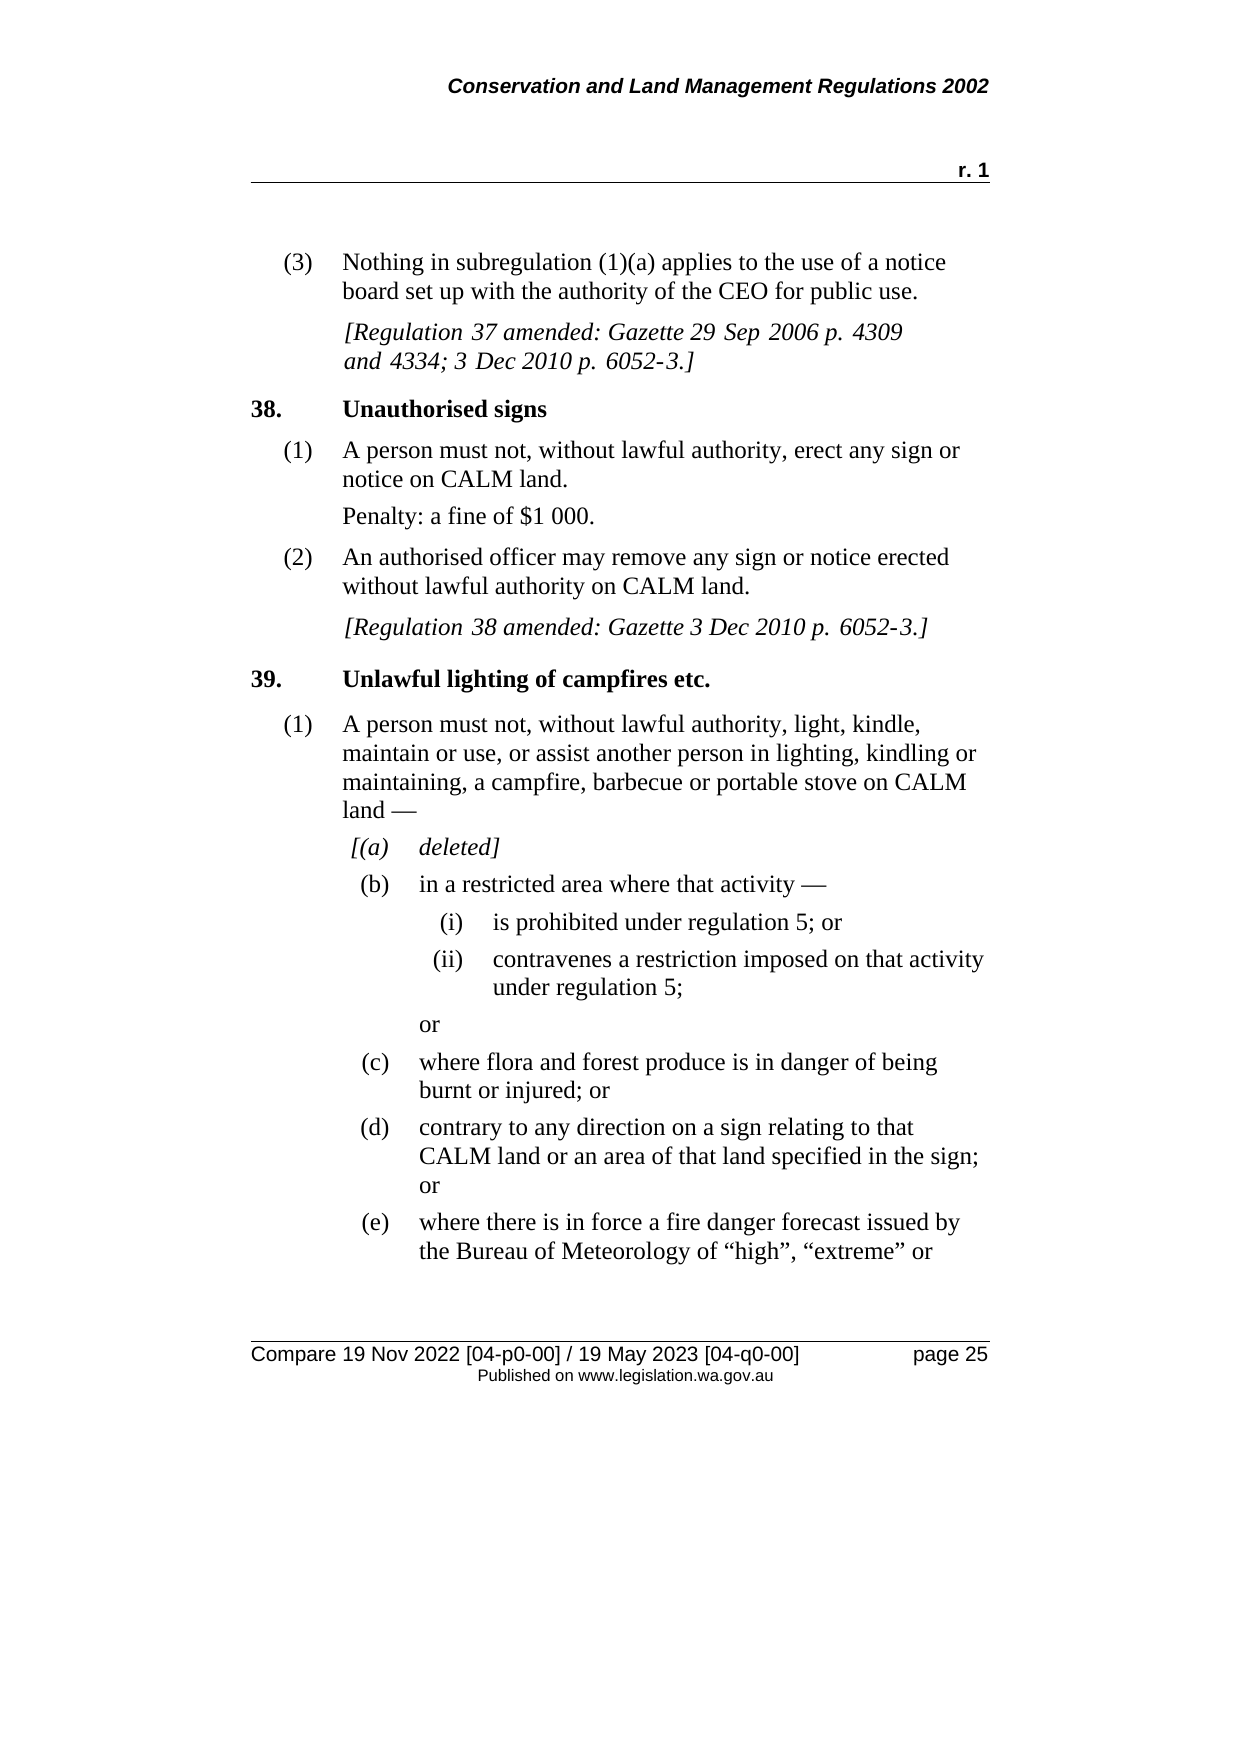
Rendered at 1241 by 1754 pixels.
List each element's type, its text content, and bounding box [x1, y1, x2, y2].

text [251, 1207, 990, 1264]
text (ii) contravenes a restriction imposed on that activity under regulation 5; [251, 944, 990, 1001]
text (3) Nothing in subregulation (1)(a) applies to the use of a notice board set up with the authority of the CEO for public use. [251, 247, 990, 305]
text (d) contrary to any direction on a sign relating to that CALM land or an area of that land specified in the sign; or [251, 1112, 990, 1199]
text [(a) deleted] [251, 832, 990, 861]
subtitle 39. Unlawful lighting of campfires etc. [251, 664, 990, 692]
text Penalty: a fine of $1 000. [251, 501, 990, 529]
text (2) An authorised officer may remove any sign or notice erected without lawful authority on CALM land. [251, 542, 990, 599]
text (1) A person must not, without lawful authority, erect any sign or notice on CALM land. [251, 435, 990, 492]
text [Regulation 38 amended: Gazette 3 Dec 2010 p. 6052-3.] [251, 612, 990, 641]
text (1) A person must not, without lawful authority, light, kindle, maintain or use, or assist another person in lighting, kindling or maintaining, a campfire, barbecue or portable stove on CALM land — [251, 709, 990, 824]
text or [251, 1009, 990, 1038]
text (c) where flora and forest produce is in danger of being burnt or injured; or [251, 1047, 990, 1104]
text (b) in a restricted area where that activity — [251, 869, 990, 898]
subtitle 38. Unauthorised signs [251, 394, 990, 422]
text [Regulation 37 amended: Gazette 29 Sep 2006 p. 4309 and 4334; 3 Dec 2010 p. 6052-3.] [251, 317, 990, 375]
text (i) is prohibited under regulation 5; or [251, 907, 990, 935]
